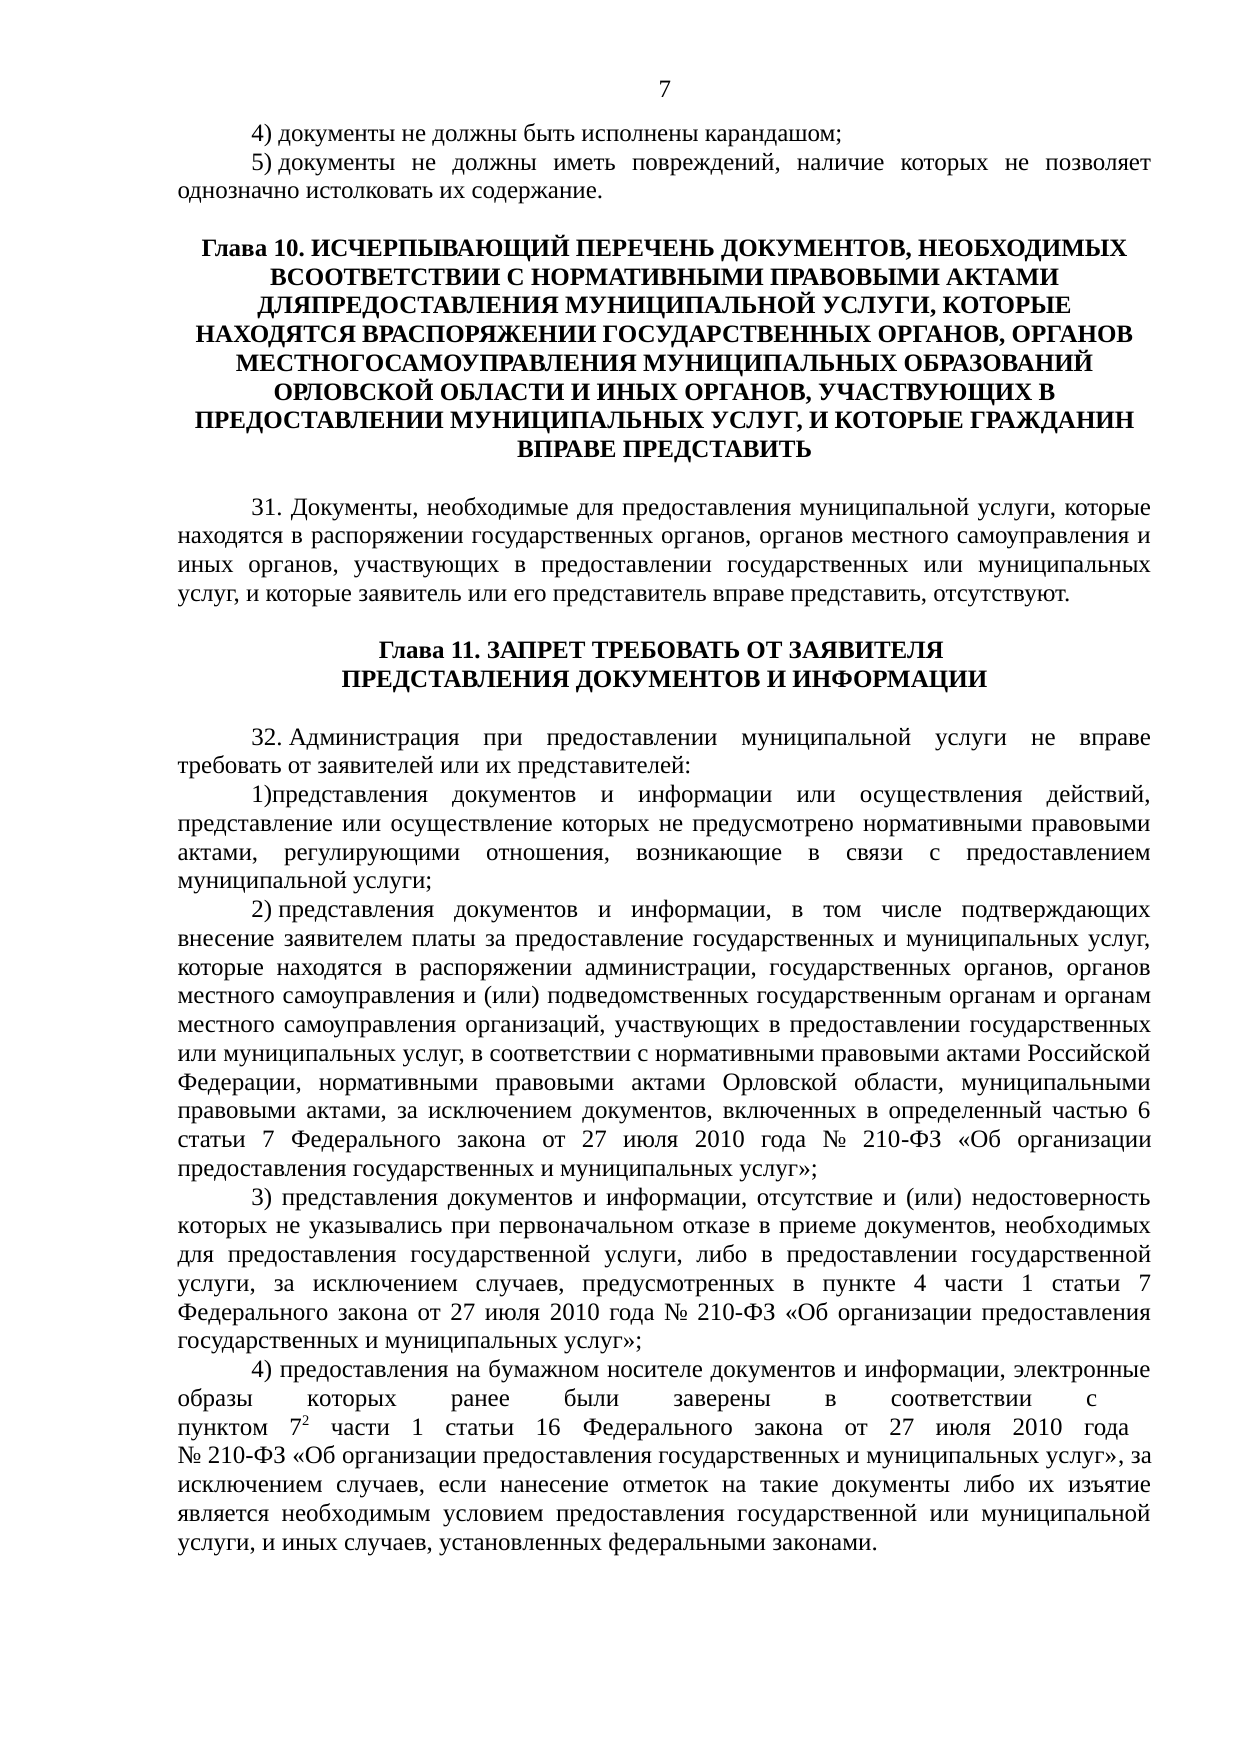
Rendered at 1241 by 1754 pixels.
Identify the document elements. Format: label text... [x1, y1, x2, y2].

text 31. Документы, необходимые для предоставления муниципальной услуги, которые находятся в распоряжении государственных органов, органов местного самоуправления и иных органов, участвующих в предоставлении государственных или муниципальных услуг, и которые заявитель или его представитель вправе представить, отсутствуют. [177, 492, 1152, 607]
text Глава 11. ЗАПРЕТ ТРЕБОВАТЬ ОТ ЗАЯВИТЕЛЯ ПРЕДСТАВЛЕНИЯ ДОКУМЕНТОВ И ИНФОРМАЦИИ [177, 636, 1152, 693]
text 5) документы не должны иметь повреждений, наличие которых не позволяет однозначно истолковать их содержание. [177, 147, 1152, 204]
title Глава 10. ИСЧЕРПЫВАЮЩИЙ ПЕРЕЧЕНЬ ДОКУМЕНТОВ, НЕОБХОДИМЫХ ВСООТВЕТСТВИИ С НОРМАТИВНЫМИ ПРАВОВЫМИ АКТАМИ ДЛЯПРЕДОСТАВЛЕНИЯ МУНИЦИПАЛЬНОЙ УСЛУГИ, КОТОРЫЕ НАХОДЯТСЯ ВРАСПОРЯЖЕНИИ ГОСУДАРСТВЕННЫХ ОРГАНОВ, ОРГАНОВ МЕСТНОГОСАМОУПРАВЛЕНИЯ МУНИЦИПАЛЬНЫХ ОБРАЗОВАНИЙ ОРЛОВСКОЙ ОБЛАСТИ И ИНЫХ ОРГАНОВ, УЧАСТВУЮЩИХ В ПРЕДОСТАВЛЕНИИ МУНИЦИПАЛЬНЫХ УСЛУГ, И КОТОРЫЕ ГРАЖДАНИН ВПРАВЕ ПРЕДСТАВИТЬ [177, 233, 1152, 463]
text 3) представления документов и информации, отсутствие и (или) недостоверность которых не указывались при первоначальном отказе в приеме документов, необходимых для предоставления государственной услуги, либо в предоставлении государственной услуги, за исключением случаев, предусмотренных в пункте 4 части 1 статьи 7 Федерального закона от 27 июля 2010 года № 210-ФЗ «Об организации предоставления государственных и муниципальных услуг»; [177, 1182, 1152, 1354]
text 32. Администрация при предоставлении муниципальной услуги не вправе требовать от заявителей или их представителей: [177, 722, 1152, 779]
text 2) представления документов и информации, в том числе подтверждающих внесение заявителем платы за предоставление государственных и муниципальных услуг, которые находятся в распоряжении администрации, государственных органов, органов местного самоуправления и (или) подведомственных государственным органам и органам местного самоуправления организаций, участвующих в предоставлении государственных или муниципальных услуг, в соответствии с нормативными правовыми актами Российской Федерации, нормативными правовыми актами Орловской области, муниципальными правовыми актами, за исключением документов, включенных в определенный частью 6 статьи 7 Федерального закона от 27 июля 2010 года № 210-ФЗ «Об организации предоставления государственных и муниципальных услуг»; [177, 894, 1152, 1182]
text 4) предоставления на бумажном носителе документов и информации, электронные образы которых ранее были заверены в соответствии с пунктом 72 части 1 статьи 16 Федерального закона от 27 июля 2010 года № 210-ФЗ «Об организации предоставления государственных и муниципальных услуг», за исключением случаев, если нанесение отметок на такие документы либо их изъятие является необходимым условием предоставления государственной или муниципальной услуги, и иных случаев, установленных федеральными законами. [177, 1354, 1152, 1556]
text 4) документы не должны быть исполнены карандашом; [177, 118, 1152, 147]
text 1)представления документов и информации или осуществления действий, представление или осуществление которых не предусмотрено нормативными правовыми актами, регулирующими отношения, возникающие в связи с предоставлением муниципальной услуги; [177, 779, 1152, 894]
